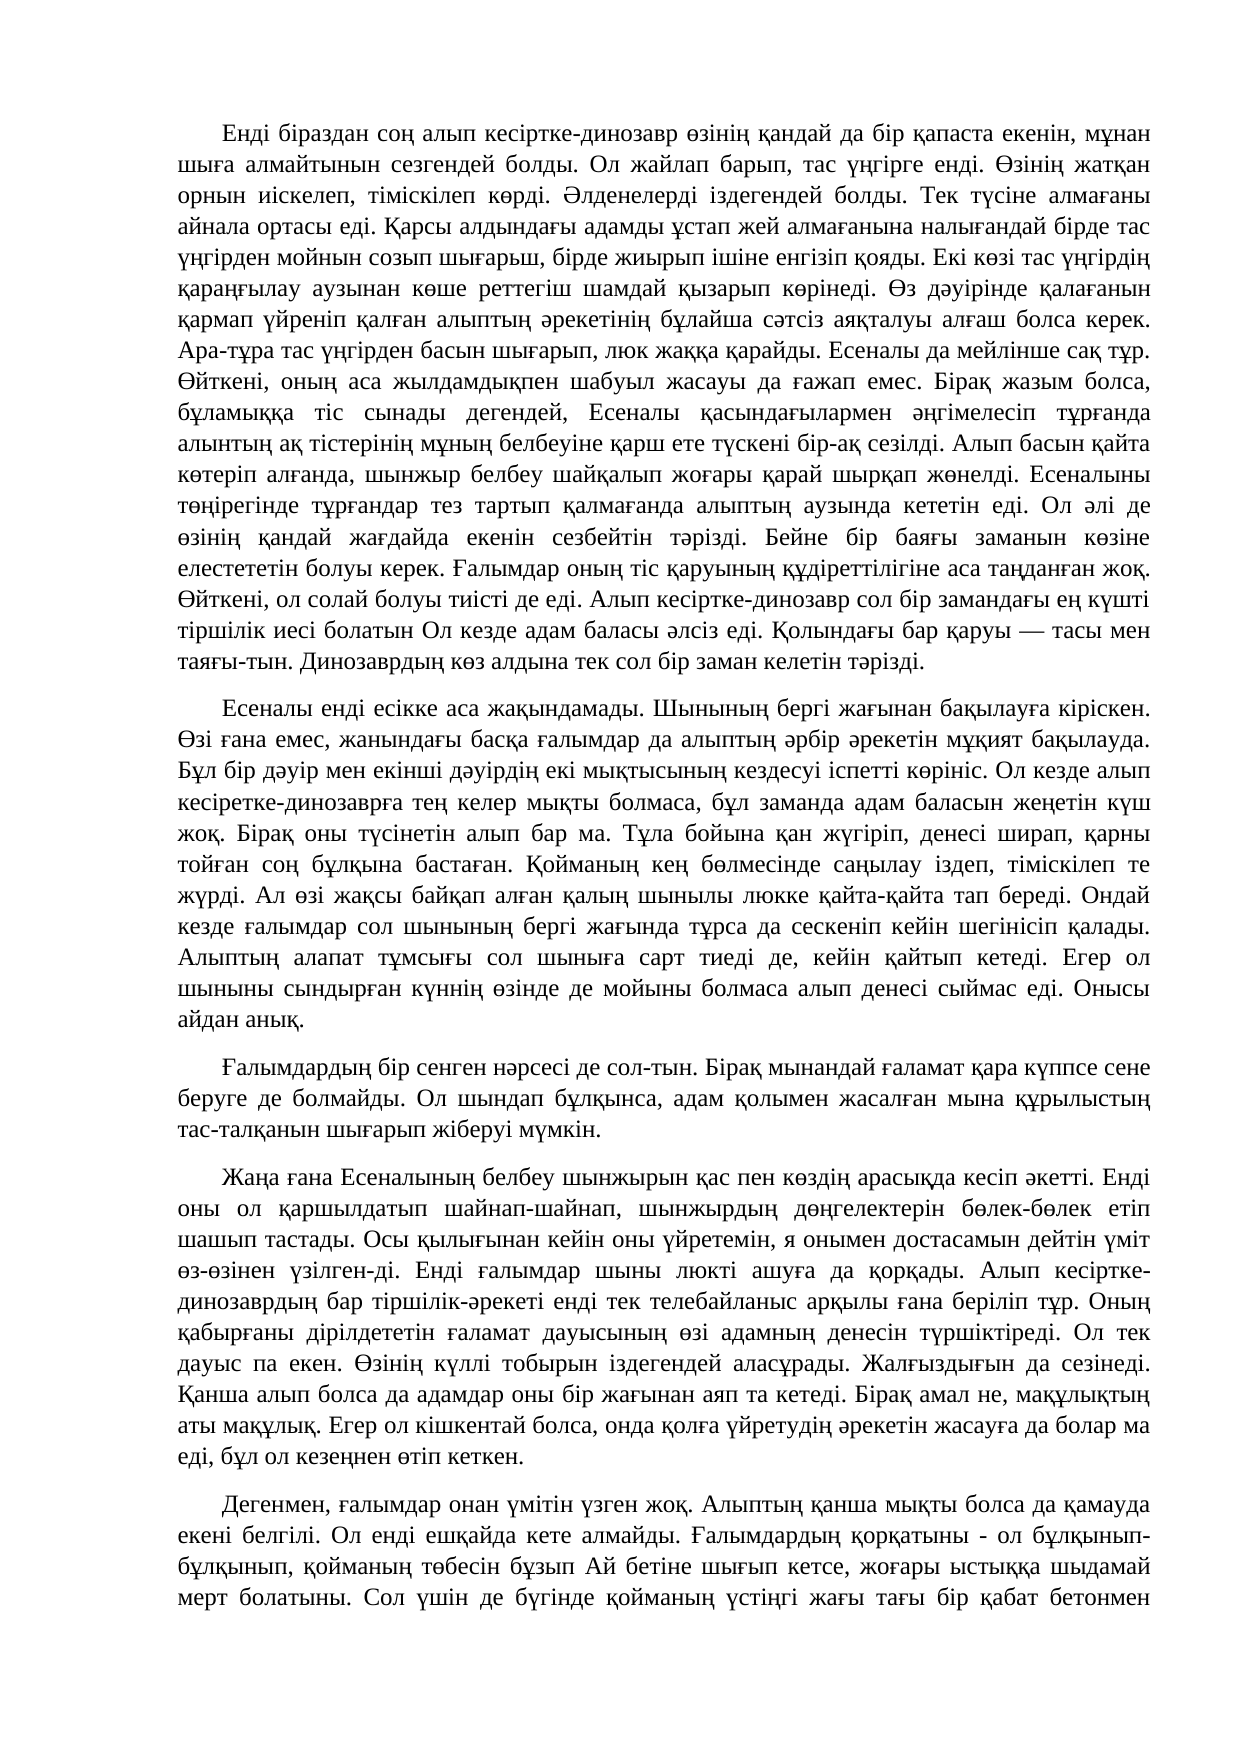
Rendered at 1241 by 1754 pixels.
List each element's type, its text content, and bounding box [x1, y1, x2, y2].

text Жаңа ғана Есеналының белбеу шынжырын қас пен көздің арасықда кесіп әкетті. Енді оны ол қаршылдатып шайнап-шайнап, шынжырдың дөңгелектерін бөлек-бөлек етіп шашып тастады. Осы қылығынан кейін оны үйретемін, я онымен достасамын дейтін үміт өз-өзінен үзілген-ді. Енді ғалымдар шыны люкті ашуға да қорқады. Алып кесіртке- динозаврдың бар тіршілік-әрекеті енді тек телебайланыс арқылы ғана беріліп тұр. Оның қабырғаны дірілдететін ғаламат дауысының өзі адамның денесін түршіктіреді. Ол тек дауыс па екен. Өзінің күллі тобырын іздегендей аласұрады. Жалғыздығын да сезінеді. Қанша алып болса да адамдар оны бір жағынан аяп та кетеді. Бірақ амал не, мақұлықтың аты мақұлық. Егер ол кішкентай болса, онда қолға үйретудің әрекетін жасауға да болар ма еді, бұл ол кезеңнен өтіп кеткен. [177, 1162, 1152, 1470]
text Ғалымдардың бір сенген нәрсесі де сол-тын. Бірақ мынандай ғаламат қара күппсе сене беруге де болмайды. Ол шындап бұлқынса, адам қолымен жасалған мына құрылыстың тас-талқанын шығарып жіберуі мүмкін. [177, 1052, 1152, 1143]
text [177, 1489, 1152, 1611]
text Енді біраздан соң алып кесіртке-динозавр өзінің қандай да бір қапаста екенін, мұнан шыға алмайтынын сезгендей болды. Ол жайлап барып, тас үңгірге енді. Өзінің жатқан орнын иіскелеп, тіміскілеп көрді. Әлденелерді іздегендей болды. Тек түсіне алмағаны айнала ортасы еді. Қарсы алдындағы адамды ұстап жей алмағанына налығандай бірде тас үңгірден мойнын созып шығарьш, бірде жиырып ішіне енгізіп қояды. Екі көзі тас үңгірдің қараңғылау аузынан көше реттегіш шамдай қызарып көрінеді. Өз дәуірінде қалағанын қармап үйреніп қалған алыптың әрекетінің бұлайша сәтсіз аяқталуы алғаш болса керек. Ара-тұра тас үңгірден басын шығарып, люк жаққа қарайды. Есеналы да мейлінше сақ тұр. Өйткені, оның аса жылдамдықпен шабуыл жасауы да ғажап емес. Бірақ жазым болса, бұламыққа тіс сынады дегендей, Есеналы қасындағылармен әңгімелесіп тұрғанда алынтың ақ тістерінің мұның белбеуіне қарш ете түскені бір-ақ сезілді. Алып басын қайта көтеріп алғанда, шынжыр белбеу шайқалып жоғары қарай шырқап жөнелді. Есеналыны төңірегінде тұрғандар тез тартып қалмағанда алыптың аузында кететін еді. Ол әлі де өзінің қандай жағдайда екенін сезбейтін тәрізді. Бейне бір баяғы заманын көзіне елестететін болуы керек. Ғалымдар оның тіс қаруының құдіреттілігіне аса таңданған жоқ. Өйткені, ол солай болуы тиісті де еді. Алып кесіртке-динозавр сол бір замандағы ең күшті тіршілік иесі болатын Ол кезде адам баласы әлсіз еді. Қолындағы бар қаруы — тасы мен таяғы-тын. Динозаврдың көз алдына тек сол бір заман келетін тәрізді. [177, 118, 1152, 674]
text Есеналы енді есікке аса жақындамады. Шынының бергі жағынан бақылауға кіріскен. Өзі ғана емес, жанындағы басқа ғалымдар да алыптың әрбір әрекетін мұқият бақылауда. Бұл бір дәуір мен екінші дәуірдің екі мықтысының кездесуі іспетті көрініс. Ол кезде алып кесіретке-динозаврға тең келер мықты болмаса, бұл заманда адам баласын жеңетін күш жоқ. Бірақ оны түсінетін алып бар ма. Тұла бойына қан жүгіріп, денесі ширап, қарны тойған соң бұлқына бастаған. Қойманың кең бөлмесінде саңылау іздеп, тіміскілеп те жүрді. Ал өзі жақсы байқап алған қалың шынылы люкке қайта-қайта тап береді. Ондай кезде ғалымдар сол шынының бергі жағында тұрса да сескеніп кейін шегінісіп қалады. Алыптың алапат тұмсығы сол шыныға сарт тиеді де, кейін қайтып кетеді. Егер ол шыныны сындырған күннің өзінде де мойыны болмаса алып денесі сыймас еді. Онысы айдан анық. [177, 693, 1152, 1033]
